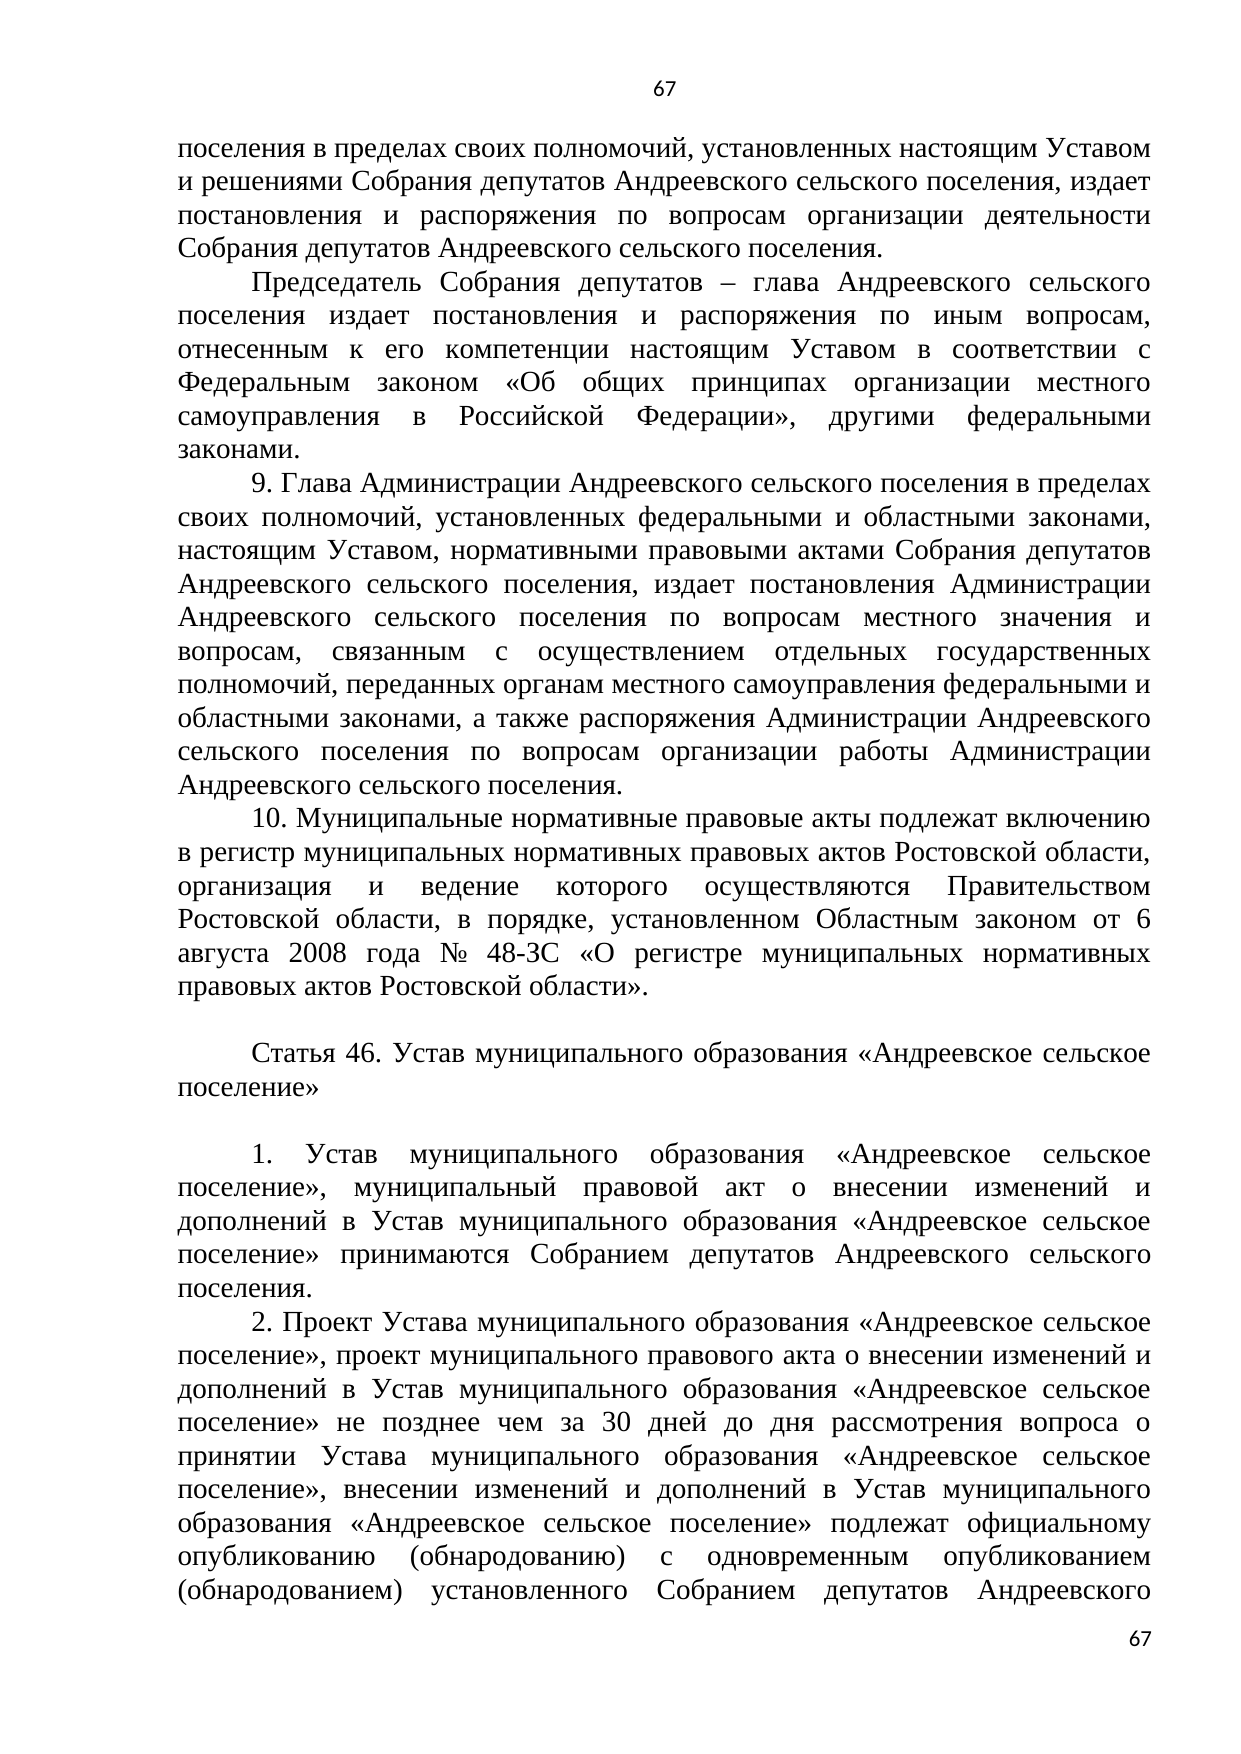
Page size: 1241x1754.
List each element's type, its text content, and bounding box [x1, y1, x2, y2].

text 10. Муниципальные нормативные правовые акты подлежат включению в регистр муниципальных нормативных правовых актов Ростовской области, организация и ведение которого осуществляются Правительством Ростовской области, в порядке, установленном Областным законом от 6 августа 2008 года № 48-ЗС «О регистре муниципальных нормативных правовых актов Ростовской области». [177, 801, 1152, 1002]
text 9. Глава Администрации Андреевского сельского поселения в пределах своих полномочий, установленных федеральными и областными законами, настоящим Уставом, нормативными правовыми актами Собрания депутатов Андреевского сельского поселения, издает постановления Администрации Андреевского сельского поселения по вопросам местного значения и вопросам, связанным с осуществлением отдельных государственных полномочий, переданных органам местного самоуправления федеральными и областными законами, а также распоряжения Администрации Андреевского сельского поселения по вопросам организации работы Администрации Андреевского сельского поселения. [177, 465, 1152, 801]
text 1. Устав муниципального образования «Андреевское сельское поселение», муниципальный правовой акт о внесении изменений и дополнений в Устав муниципального образования «Андреевское сельское поселение» принимаются Собранием депутатов Андреевского сельского поселения. [177, 1136, 1152, 1304]
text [177, 1304, 1152, 1606]
text Председатель Собрания депутатов – глава Андреевского сельского поселения издает постановления и распоряжения по иным вопросам, отнесенным к его компетенции настоящим Уставом в соответствии с Федеральным законом «Об общих принципах организации местного самоуправления в Российской Федерации», другими федеральными законами. [177, 264, 1152, 465]
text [177, 130, 1152, 264]
text Статья 46. Устав муниципального образования «Андреевское сельское поселение» [177, 1035, 1152, 1102]
